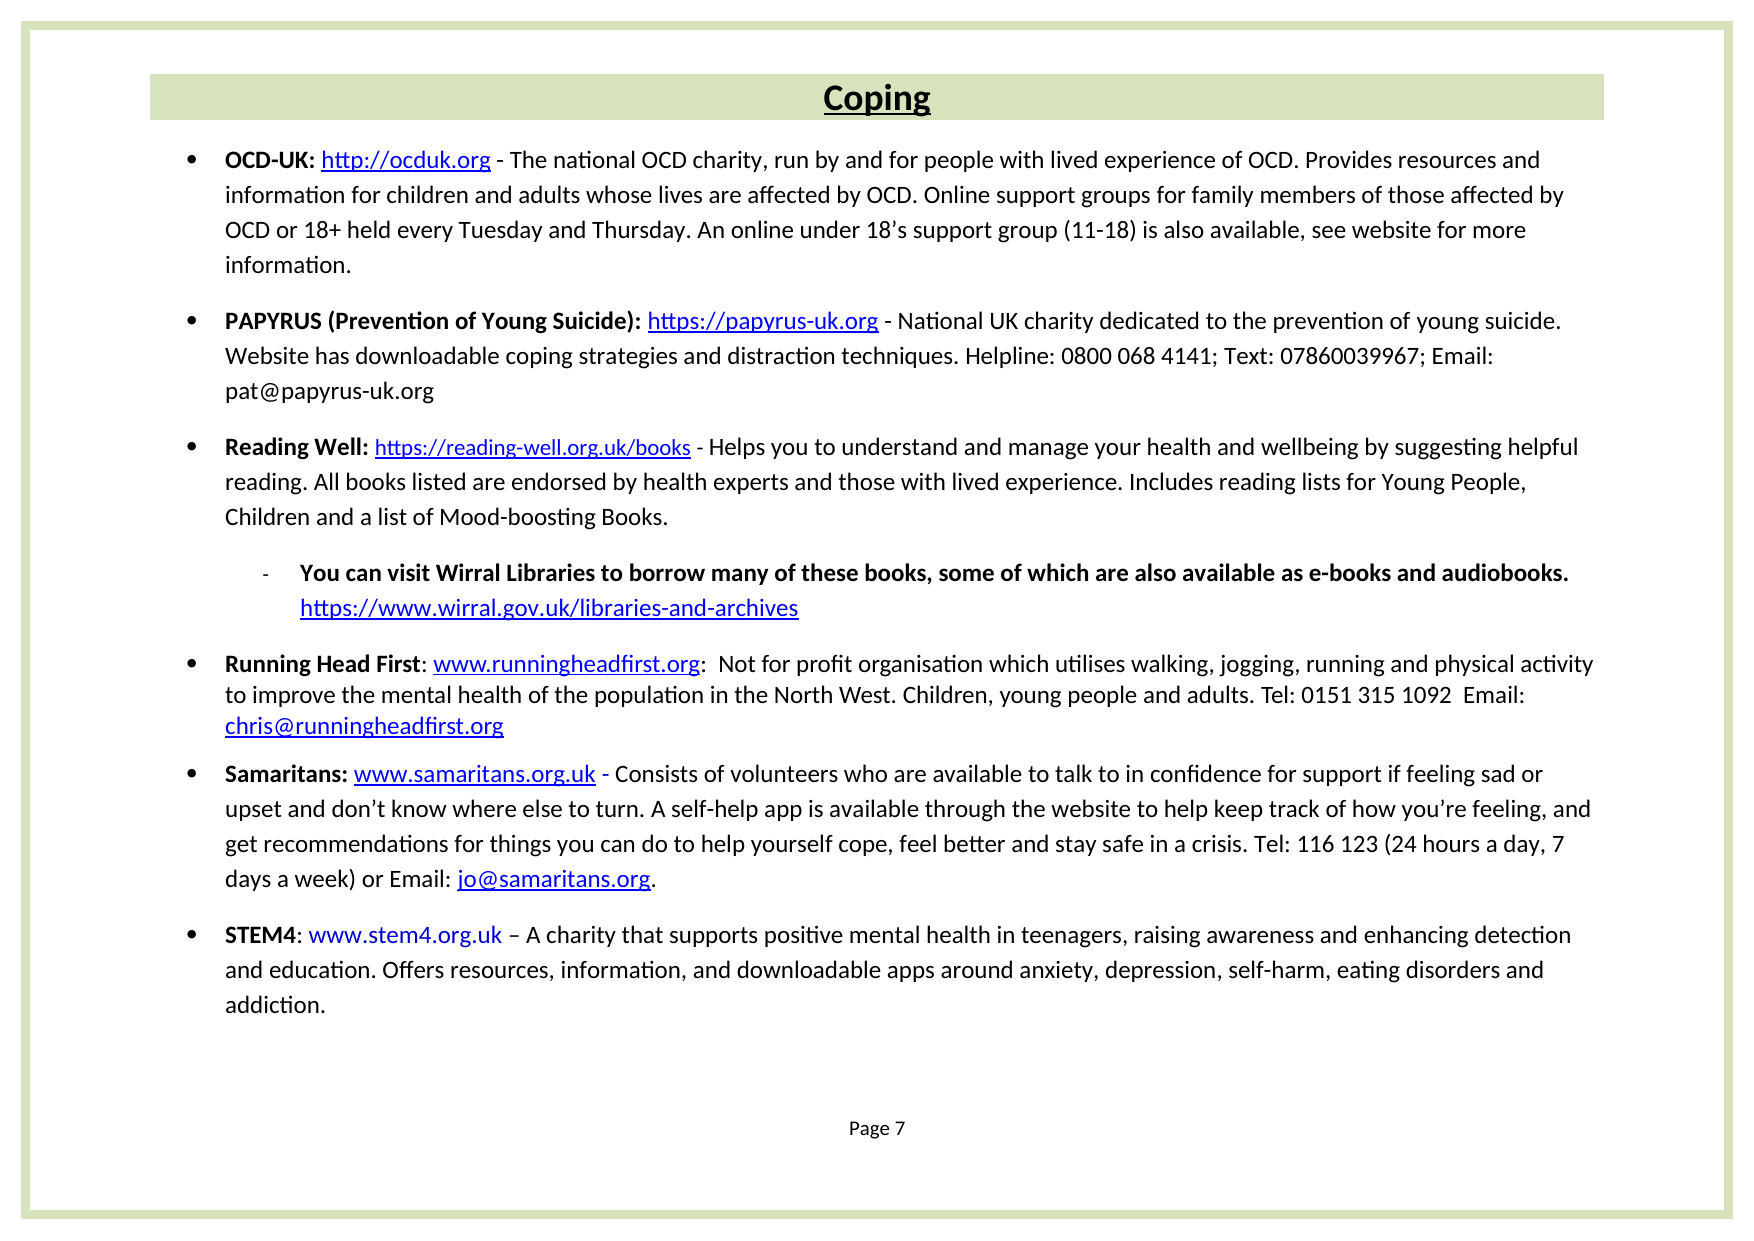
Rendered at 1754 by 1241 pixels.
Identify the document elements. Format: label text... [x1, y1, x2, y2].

list Samaritans: www.samaritans.org.uk - Consists of volunteers who are available to talk to in confidence for support if feeling sad or upset and don’t know where else to turn. A self-help app is available through the website to help keep track of how you’re feeling, and get recommendations for things you can do to help yourself cope, feel better and stay safe in a crisis. Tel: 116 123 (24 hours a day, 7 days a week) or Email: jo@samaritans.org. [187, 758, 1604, 894]
list Reading Well: https://reading-well.org.uk/books - Helps you to understand and manage your health and wellbeing by suggesting helpful reading. All books listed are endorsed by health experts and those with lived experience. Includes reading lists for Young People, Children and a list of Mood-boosting Books. [187, 431, 1604, 532]
list Running Head First: www.runningheadfirst.org: Not for profit organisation which utilises walking, jogging, running and physical activity to improve the mental health of the population in the North West. Children, young people and adults. Tel: 0151 315 1092 Email: chris@runningheadfirst.org [187, 648, 1604, 741]
list You can visit Wirral Libraries to borrow many of these books, some of which are also available as e-books and audiobooks. https://www.wirral.gov.uk/libraries-and-archives [262, 557, 1604, 622]
list STEM4: www.stem4.org.uk – A charity that supports positive mental health in teenagers, raising awareness and enhancing detection and education. Offers resources, information, and downloadable apps around anxiety, depression, self-harm, eating disorders and addiction. [187, 919, 1604, 1020]
list OCD-UK: http://ocduk.org - The national OCD charity, run by and for people with lived experience of OCD. Provides resources and information for children and adults whose lives are affected by OCD. Online support groups for family members of those affected by OCD or 18+ held every Tuesday and Thursday. An online under 18’s support group (11-18) is also available, see website for more information. [187, 144, 1604, 280]
list PAPYRUS (Prevention of Young Suicide): https://papyrus-uk.org - National UK charity dedicated to the prevention of young suicide. Website has downloadable coping strategies and distraction techniques. Helpline: 0800 068 4141; Text: 07860039967; Email: pat@papyrus-uk.org [187, 305, 1604, 406]
